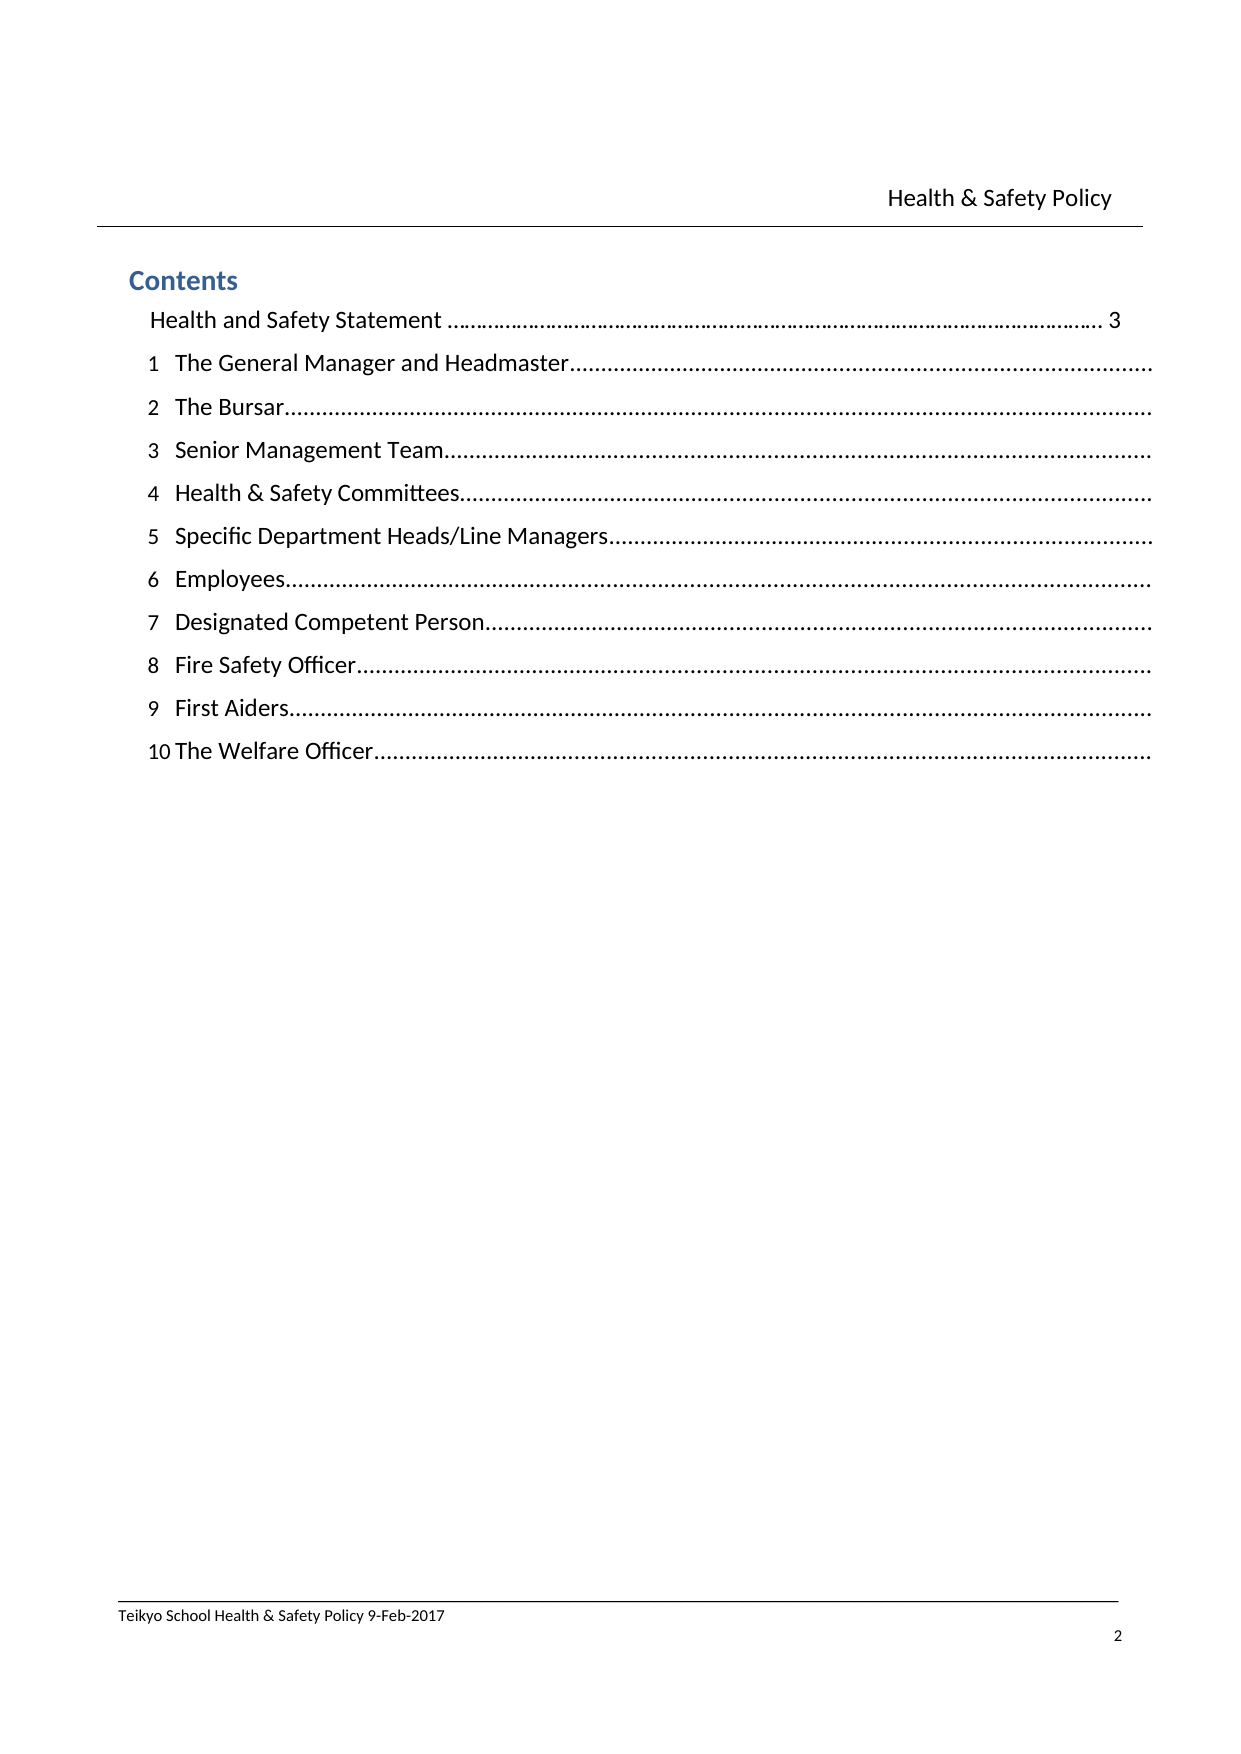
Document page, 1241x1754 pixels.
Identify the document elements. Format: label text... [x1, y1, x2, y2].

list Fire Safety Officer 8 [147, 649, 1122, 680]
text Contents [129, 262, 1122, 298]
text Health and Safety Statement …………………………………………………………………………………………………… 3 [129, 304, 1122, 335]
list The General Manager and Headmaster 5 [147, 348, 1122, 378]
text Health & Safety Policy [118, 182, 1112, 212]
list Employees 7 [147, 563, 1122, 594]
list The Bursar 5 [147, 391, 1122, 421]
list Specific Department Heads/Line Managers 7 [147, 520, 1122, 551]
list Designated Competent Person 7 [147, 606, 1122, 637]
list The Welfare Officer 9 [147, 735, 1122, 766]
list Health & Safety Committees 6 [147, 477, 1122, 507]
list Senior Management Team 6 [147, 434, 1122, 464]
list First Aiders 9 [147, 692, 1122, 723]
